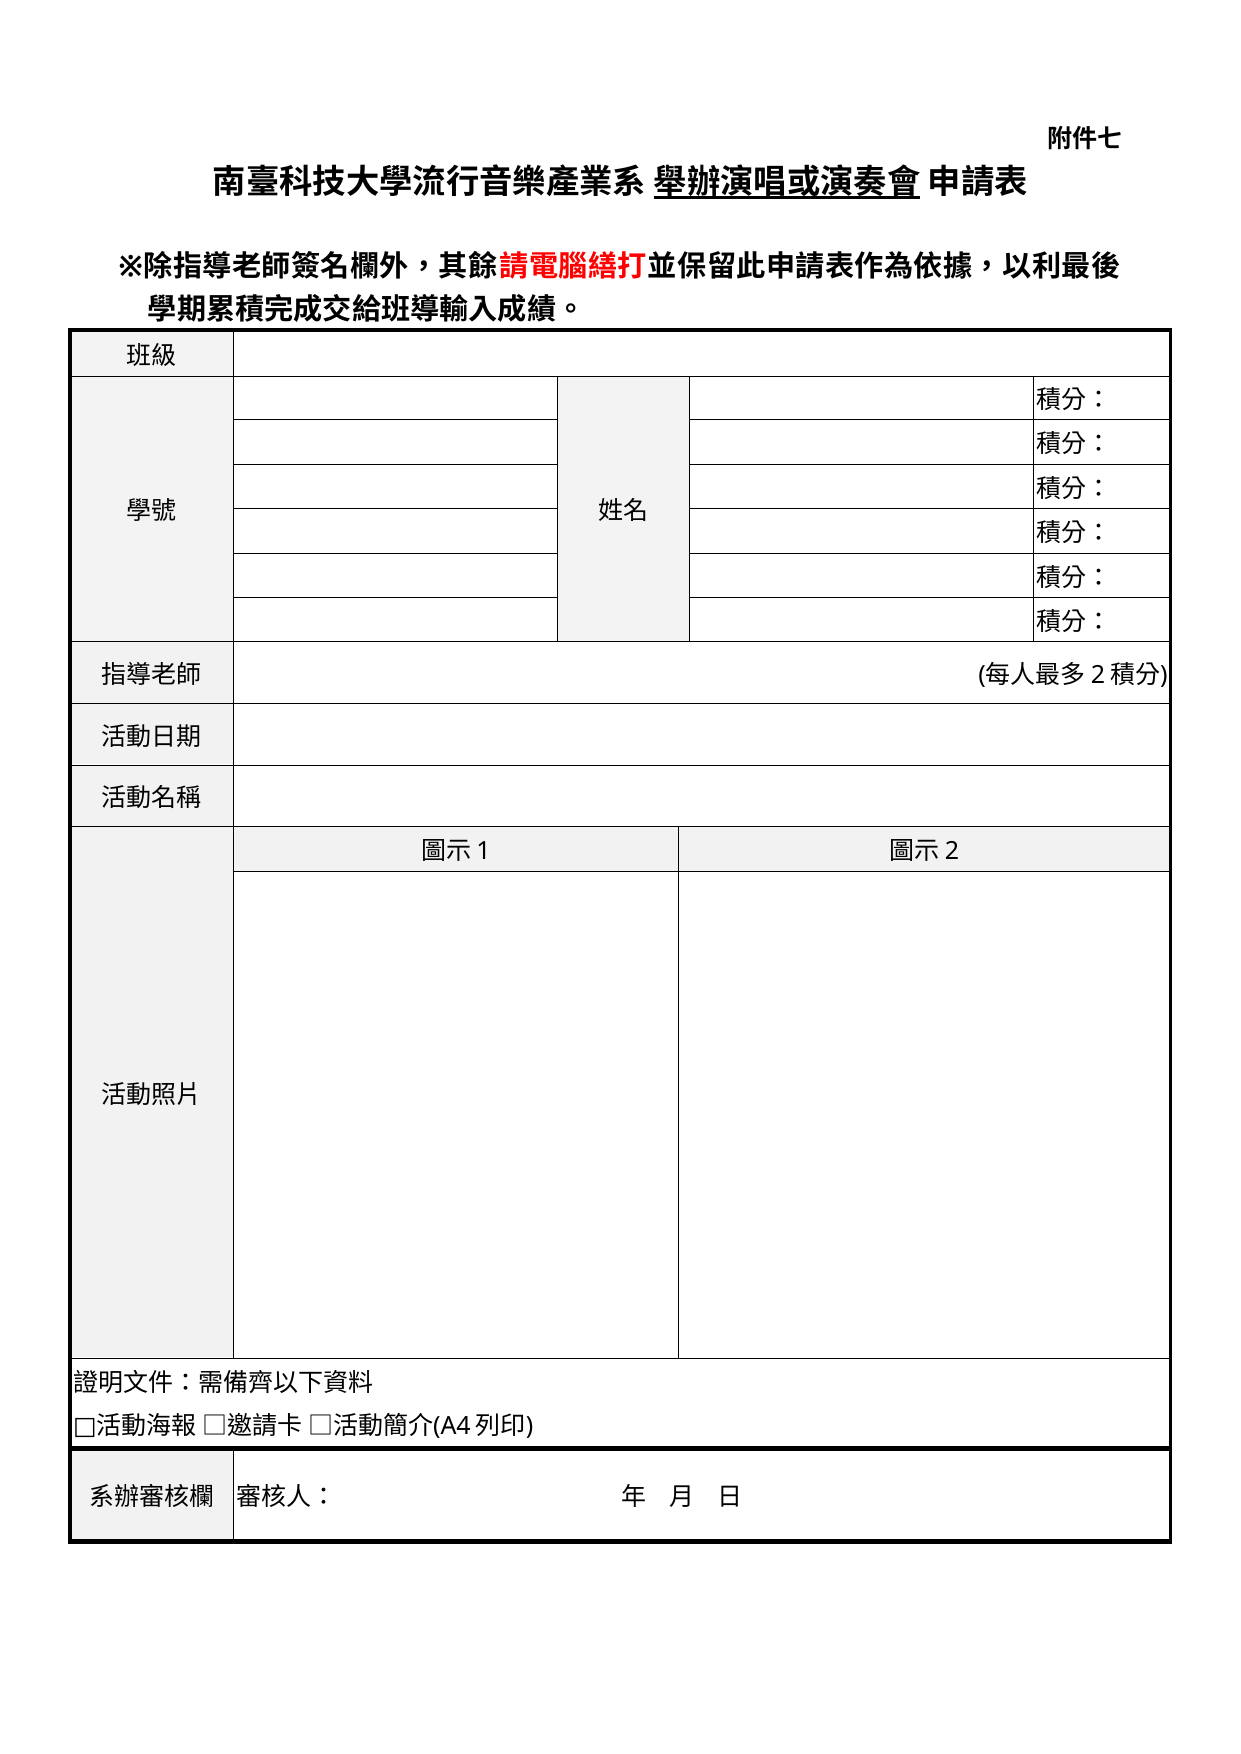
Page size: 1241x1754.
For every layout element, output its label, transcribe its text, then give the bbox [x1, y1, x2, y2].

table_cell 積分： [1034, 554, 1169, 597]
table_cell [234, 377, 557, 419]
table_cell [690, 420, 1033, 464]
table_cell 活動日期 [72, 704, 233, 764]
table_cell 審核人： 年 月 日 [234, 1451, 1169, 1539]
table_cell 學號 [72, 377, 233, 641]
table_cell 積分： [1034, 420, 1169, 464]
table_cell [679, 872, 1169, 1357]
table_cell 積分： [1034, 509, 1169, 552]
table_cell 積分： [1034, 377, 1169, 419]
table_cell 姓名 [558, 377, 689, 641]
table_header [234, 332, 1169, 376]
table_cell 指導老師 [72, 642, 233, 703]
table_cell [234, 766, 1169, 826]
table_cell [234, 465, 557, 508]
table_cell [690, 554, 1033, 597]
table_cell [234, 598, 557, 641]
table_cell [690, 598, 1033, 641]
table_cell 積分： [1034, 465, 1169, 508]
table_cell (每人最多2積分) [234, 642, 1169, 703]
table_cell [234, 704, 1169, 764]
table_header 班級 [72, 332, 233, 376]
table_cell 證明文件：需備齊以下資料 □活動海報 □邀請卡 □活動簡介(A4列印) [72, 1359, 1169, 1446]
table_cell [234, 509, 557, 552]
table_cell [690, 465, 1033, 508]
table_cell 活動名稱 [72, 766, 233, 826]
table_cell 圖示2 [679, 827, 1169, 871]
table_cell [234, 420, 557, 464]
table_cell 系辦審核欄 [72, 1451, 233, 1539]
text 南臺科技大學流行音樂產業系 舉辦演唱或演奏會 申請表 [118, 155, 1122, 203]
table_cell 圖示1 [234, 827, 678, 871]
table_cell [690, 377, 1033, 419]
table_cell [234, 872, 678, 1357]
text ※除指導老師簽名欄外，其餘請電腦繕打並保留此申請表作為依據，以利最後學期累積完成交給班導輸入成績。 [118, 243, 1122, 327]
table_cell 活動照片 [72, 827, 233, 1357]
text 附件七 [118, 119, 1122, 155]
table_cell [234, 554, 557, 597]
table_cell [690, 509, 1033, 552]
table_cell 積分： [1034, 598, 1169, 641]
